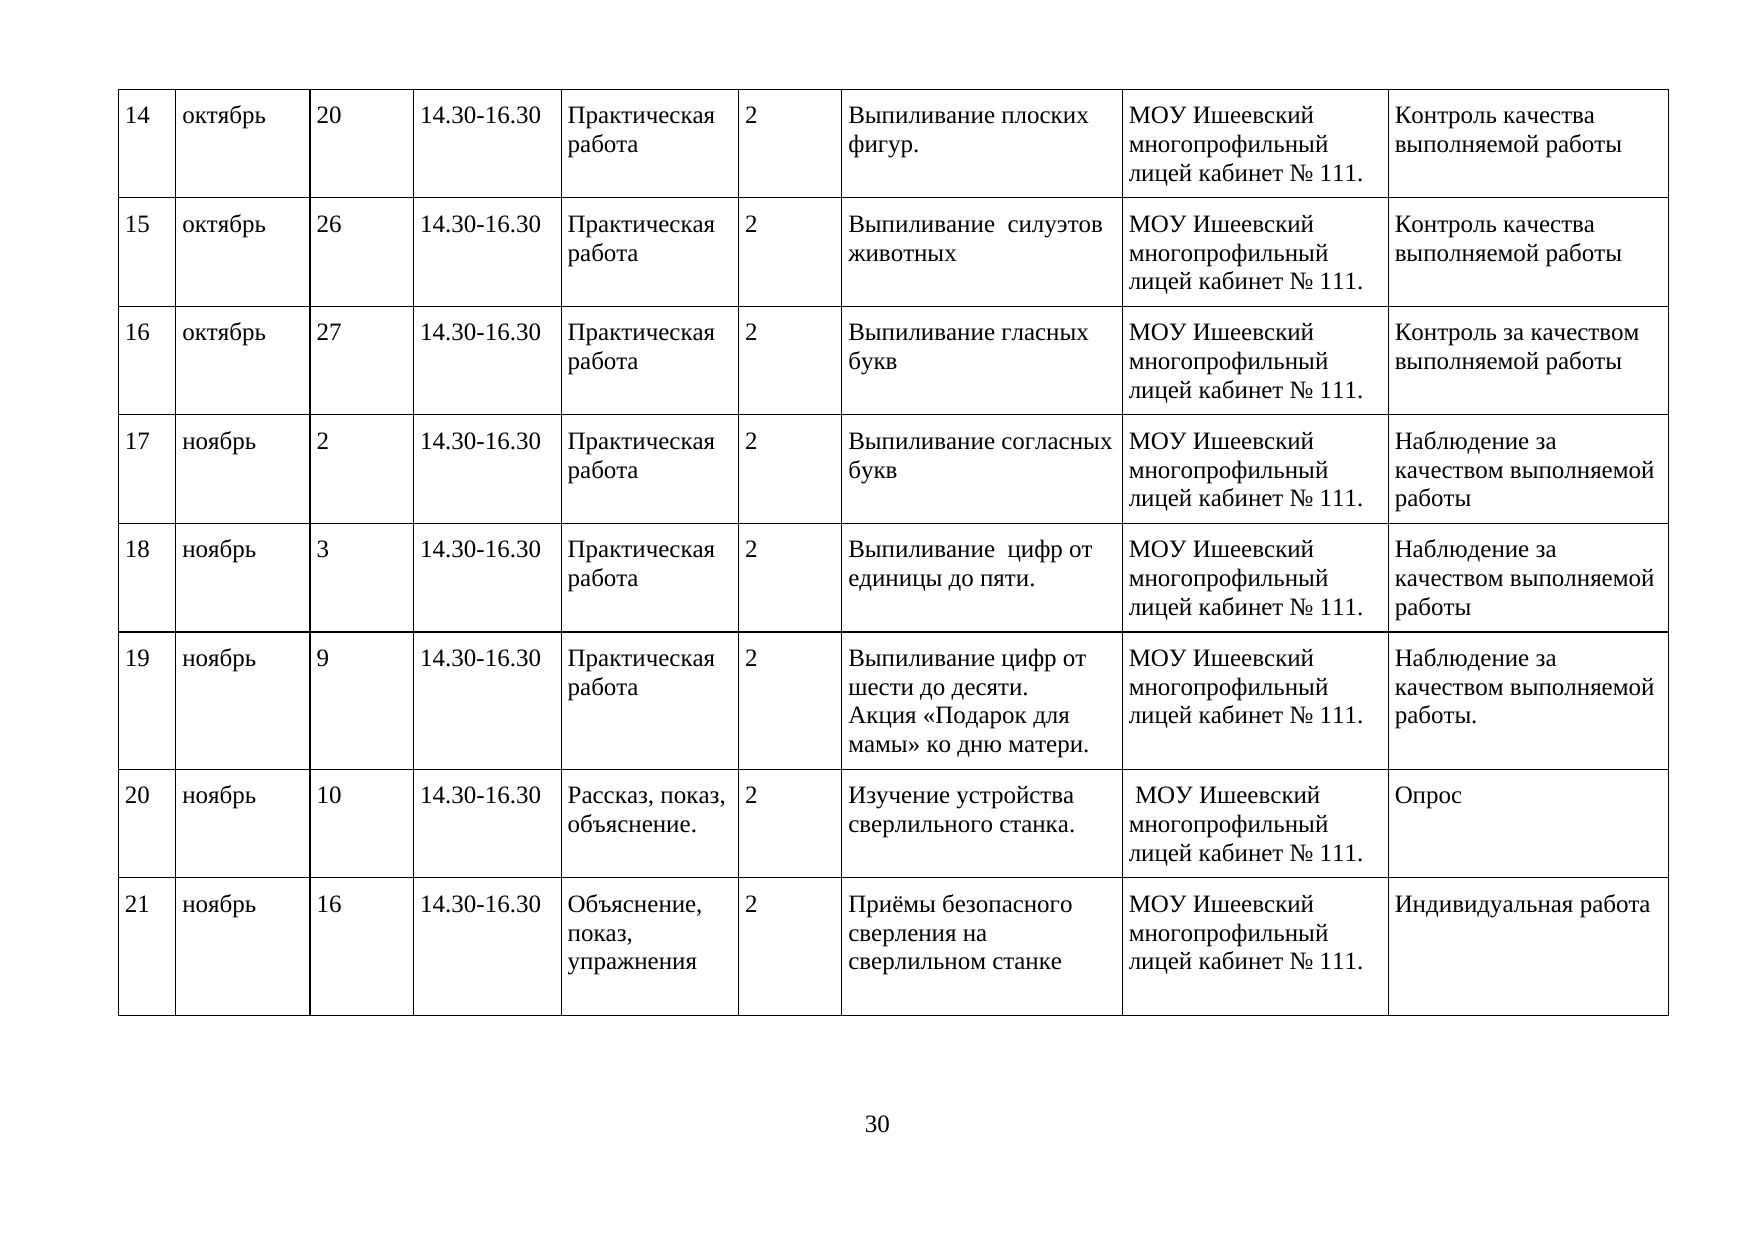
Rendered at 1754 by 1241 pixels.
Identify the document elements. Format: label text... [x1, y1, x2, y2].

table_cell 2 [739, 878, 841, 1014]
table_cell Наблюдение за качеством выполняемой работы [1389, 415, 1668, 523]
table_cell МОУ Ишеевский многопрофильный лицей кабинет № 111. [1123, 415, 1388, 523]
table_cell Практическая работа [562, 198, 738, 306]
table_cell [1123, 90, 1388, 197]
table_cell 14 [119, 90, 175, 197]
table_cell 14.30-16.30 [414, 198, 561, 306]
table_cell Изучение устройства сверлильного станка. [842, 770, 1122, 877]
table_cell 10 [311, 770, 413, 877]
table_cell 2 [311, 415, 413, 523]
table_cell 21 [119, 878, 175, 1014]
table_cell 3 [311, 524, 413, 631]
table_cell 14.30-16.30 [414, 633, 561, 769]
table_cell октябрь [176, 307, 309, 414]
table_cell Контроль качества выполняемой работы [1389, 90, 1668, 197]
table_cell 2 [739, 633, 841, 769]
table_cell МОУ Ишеевский многопрофильный лицей кабинет № 111. [1123, 524, 1388, 631]
table_cell 14.30-16.30 [414, 307, 561, 414]
table_cell 26 [311, 198, 413, 306]
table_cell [1123, 878, 1388, 1014]
table_cell 14.30-16.30 [414, 415, 561, 523]
table_cell ноябрь [176, 524, 309, 631]
table_cell 2 [739, 415, 841, 523]
table_cell Практическая работа [562, 633, 738, 769]
table_cell 20 [119, 770, 175, 877]
table_cell Наблюдение за качеством выполняемой работы. [1389, 633, 1668, 769]
table_cell 2 [739, 198, 841, 306]
table_cell МОУ Ишеевский многопрофильный лицей кабинет № 111. [1123, 770, 1388, 877]
table_cell Контроль за качеством выполняемой работы [1389, 307, 1668, 414]
table_cell 27 [311, 307, 413, 414]
table_cell Практическая работа [562, 307, 738, 414]
table_cell 18 [119, 524, 175, 631]
table_cell ноябрь [176, 633, 309, 769]
table_cell 17 [119, 415, 175, 523]
table_cell Контроль качества выполняемой работы [1389, 198, 1668, 306]
table_cell 14.30-16.30 [414, 90, 561, 197]
table_cell 2 [739, 524, 841, 631]
table_cell Выпиливание плоских фигур. [842, 90, 1122, 197]
table_cell МОУ Ишеевский многопрофильный лицей кабинет № 111. [1123, 198, 1388, 306]
table_cell Приёмы безопасного сверления на сверлильном станке [842, 878, 1122, 1014]
table_cell Опрос [1389, 770, 1668, 877]
table_cell 20 [311, 90, 413, 197]
table_cell 19 [119, 633, 175, 769]
table_cell 9 [311, 633, 413, 769]
table_cell ноябрь [176, 770, 309, 877]
table_cell Индивидуальная работа [1389, 878, 1668, 1014]
table_cell 16 [119, 307, 175, 414]
table_cell Выпиливание цифр от шести до десяти. Акция «Подарок для мамы» ко дню матери. [842, 633, 1122, 769]
table_cell 2 [739, 770, 841, 877]
table_cell Практическая работа [562, 90, 738, 197]
table_cell МОУ Ишеевский многопрофильный лицей кабинет № 111. [1123, 307, 1388, 414]
table_cell 15 [119, 198, 175, 306]
table_cell октябрь [176, 90, 309, 197]
table_cell 2 [739, 307, 841, 414]
table_cell Практическая работа [562, 524, 738, 631]
table_cell Объяснение, показ, упражнения [562, 878, 738, 1014]
table_cell октябрь [176, 198, 309, 306]
table_cell 16 [311, 878, 413, 1014]
table_cell Практическая работа [562, 415, 738, 523]
table_cell ноябрь [176, 415, 309, 523]
table_cell Наблюдение за качеством выполняемой работы [1389, 524, 1668, 631]
table_cell Рассказ, показ, объяснение. [562, 770, 738, 877]
table_cell ноябрь [176, 878, 309, 1014]
table_cell 2 [739, 90, 841, 197]
table_cell 14.30-16.30 [414, 878, 561, 1014]
table_cell 14.30-16.30 [414, 770, 561, 877]
table_cell 14.30-16.30 [414, 524, 561, 631]
table_cell Выпиливание согласных букв [842, 415, 1122, 523]
table_cell МОУ Ишеевский многопрофильный лицей кабинет № 111. [1123, 633, 1388, 769]
table_cell Выпиливание силуэтов животных [842, 198, 1122, 306]
table_cell Выпиливание цифр от единицы до пяти. [842, 524, 1122, 631]
table_cell Выпиливание гласных букв [842, 307, 1122, 414]
